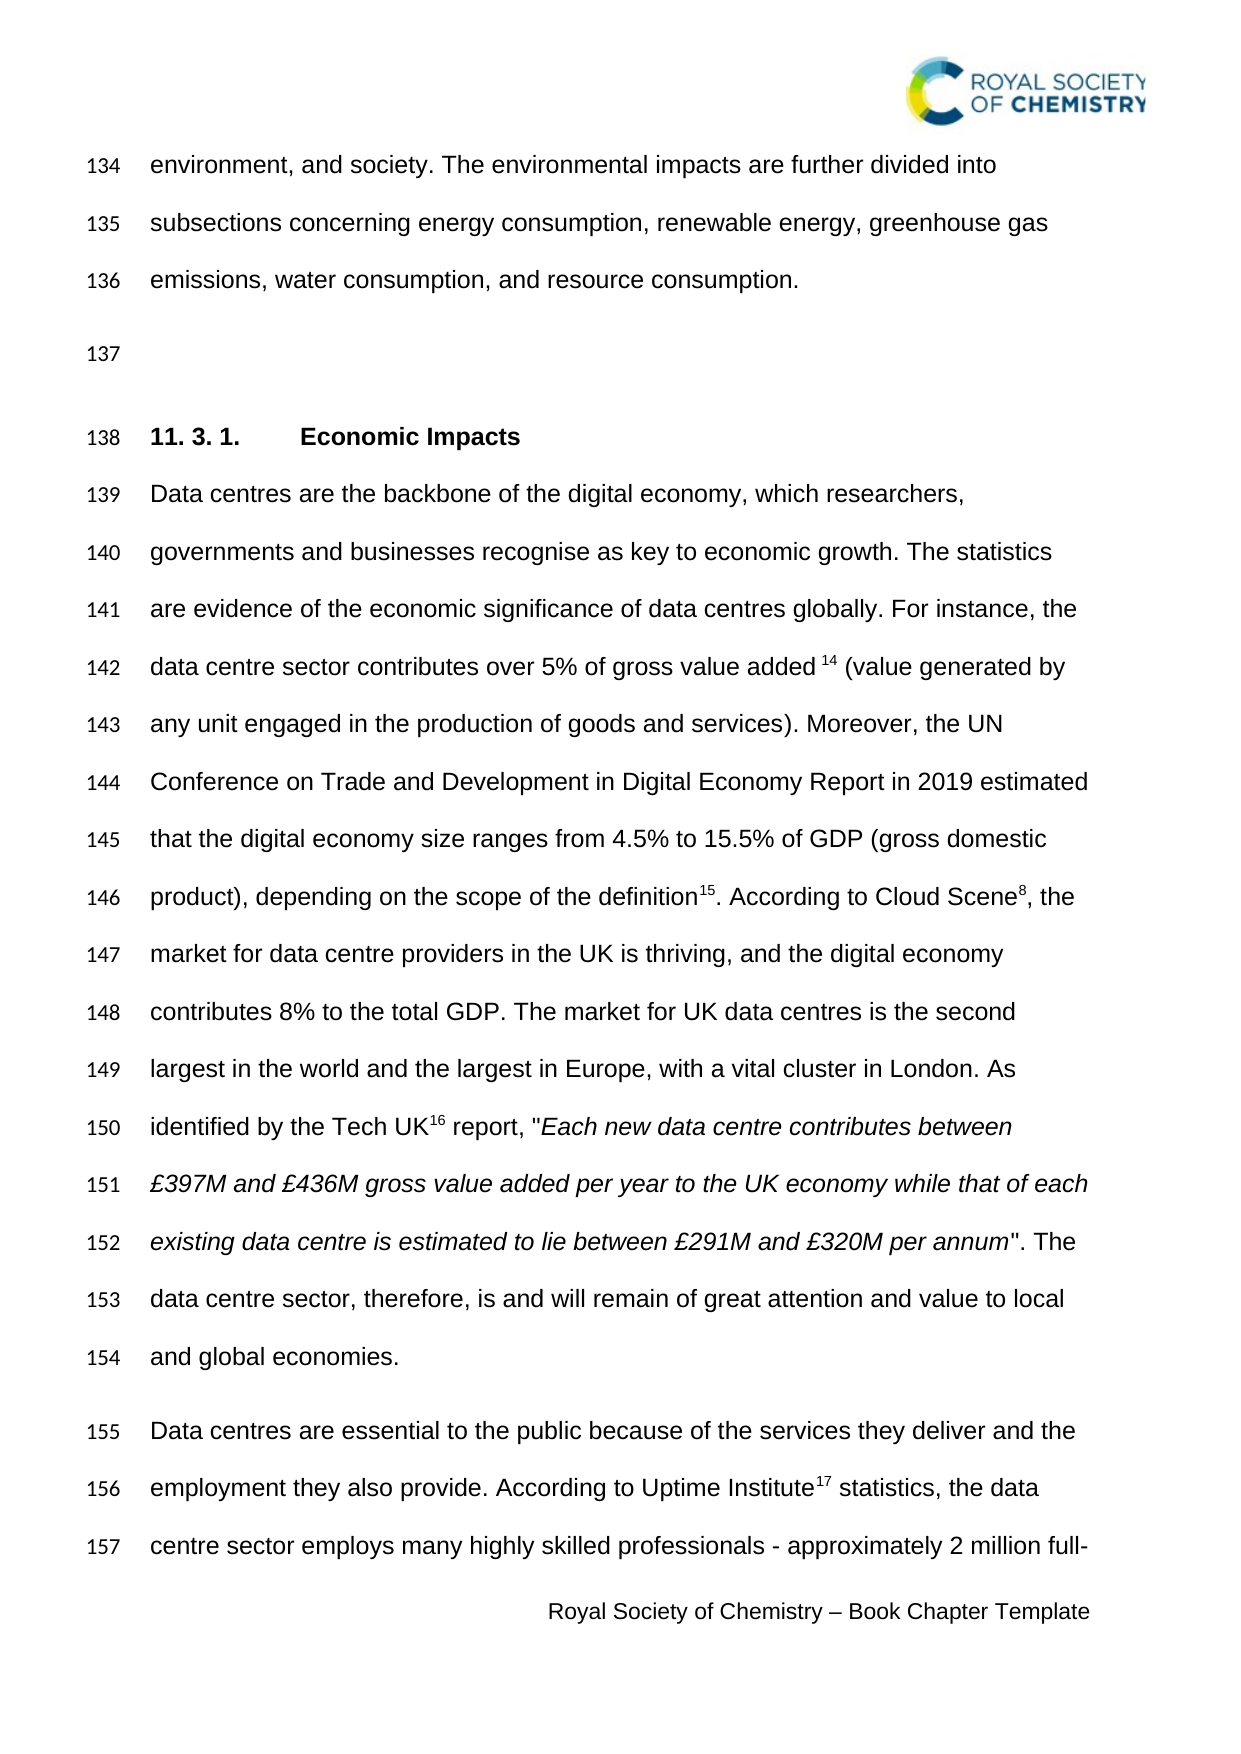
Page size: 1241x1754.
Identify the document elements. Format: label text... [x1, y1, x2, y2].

text Data centres are the backbone of the digital economy, which researchers, governments and businesses recognise as key to economic growth. The statistics are evidence of the economic significance of data centres globally. For instance, the data centre sector contributes over 5% of gross value added (value generated by any unit engaged in the production of goods and services). Moreover, the UN Conference on Trade and Development in Digital Economy Report in 2019 estimated that the digital economy size ranges from 4.5% to 15.5% of GDP (gross domestic product), depending on the scope of the definition. According to Cloud Scene, the market for data centre providers in the UK is thriving, and the digital economy contributes 8% to the total GDP. The market for UK data centres is the second largest in the world and the largest in Europe, with a vital cluster in London. As identified by the Tech UK report, "Each new data centre contributes between £397M and £436M gross value added per year to the UK economy while that of each existing data centre is estimated to lie between £291M and £320M per annum". The data centre sector, therefore, is and will remain of great attention and value to local and global economies. [150, 479, 1090, 1370]
picture [904, 36, 1146, 142]
subtitle Economic Impacts [150, 422, 1090, 450]
